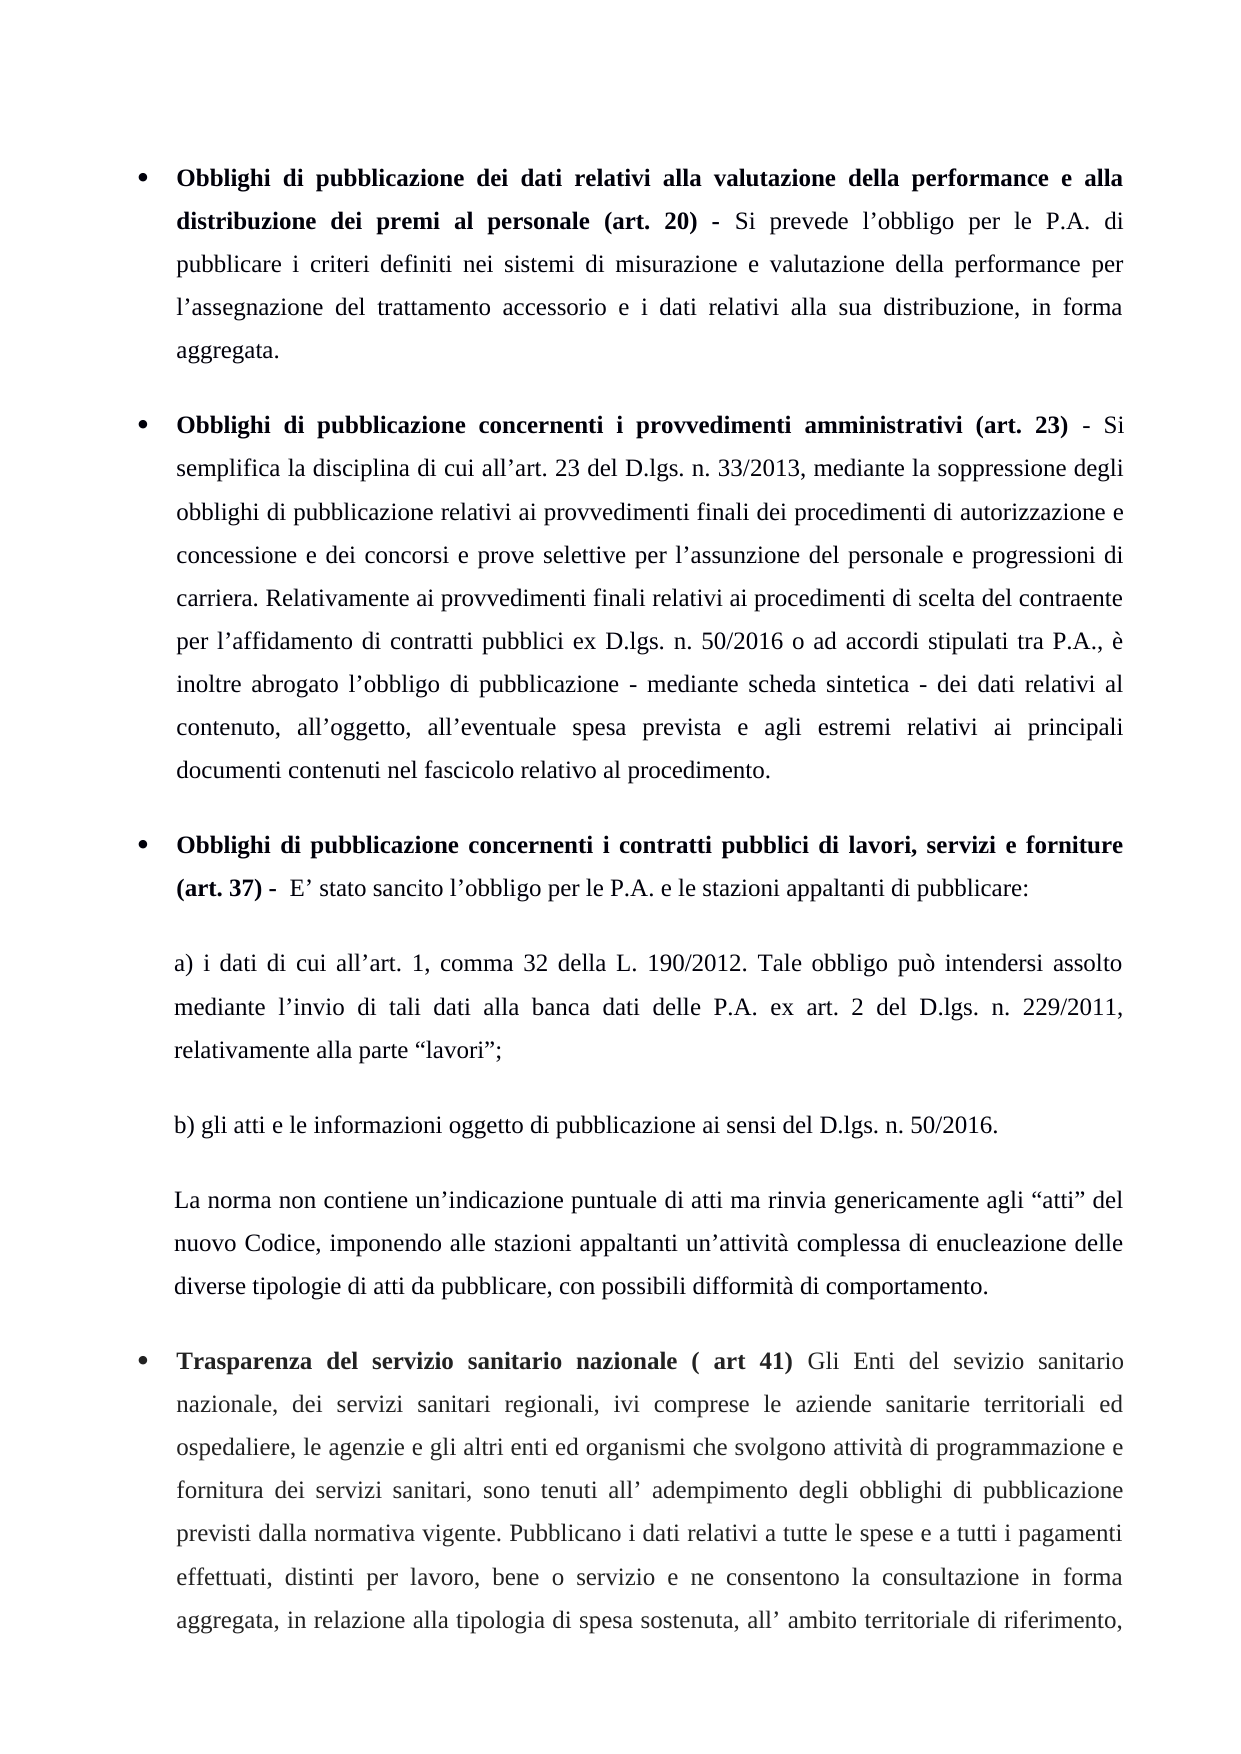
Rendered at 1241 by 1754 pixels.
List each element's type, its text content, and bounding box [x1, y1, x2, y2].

text b) gli atti e le informazioni oggetto di pubblicazione ai sensi del D.lgs. n. 50/2016. [174, 1110, 1124, 1138]
text La norma non contiene un’indicazione puntuale di atti ma rinvia genericamente agli “atti” del nuovo Codice, imponendo alle stazioni appaltanti un’attività complessa di enucleazione delle diverse tipologie di atti da pubblicare, con possibili difformità di comportamento. [174, 1185, 1124, 1300]
text a) i dati di cui all’art. 1, comma 32 della L. 190/2012. Tale obbligo può intendersi assolto mediante l’invio di tali dati alla banca dati delle P.A. ex art. 2 del D.lgs. n. 229/2011, relativamente alla parte “lavori”; [174, 948, 1124, 1063]
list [139, 1346, 1124, 1633]
list Obblighi di pubblicazione concernenti i provvedimenti amministrativi (art. 23) - Si semplifica la disciplina di cui all’art. 23 del D.lgs. n. 33/2013, mediante la soppressione degli obblighi di pubblicazione relativi ai provvedimenti finali dei procedimenti di autorizzazione e concessione e dei concorsi e prove selettive per l’assunzione del personale e progressioni di carriera. Relativamente ai provvedimenti finali relativi ai procedimenti di scelta del contraente per l’affidamento di contratti pubblici ex D.lgs. n. 50/2016 o ad accordi stipulati tra P.A., è inoltre abrogato l’obbligo di pubblicazione - mediante scheda sintetica - dei dati relativi al contenuto, all’oggetto, all’eventuale spesa prevista e agli estremi relativi ai principali documenti contenuti nel fascicolo relativo al procedimento. [139, 410, 1124, 784]
list Obblighi di pubblicazione concernenti i contratti pubblici di lavori, servizi e forniture (art. 37) - E’ stato sancito l’obbligo per le P.A. e le stazioni appaltanti di pubblicare: [139, 830, 1124, 902]
list Obblighi di pubblicazione dei dati relativi alla valutazione della performance e alla distribuzione dei premi al personale (art. 20) - Si prevede l’obbligo per le P.A. di pubblicare i criteri definiti nei sistemi di misurazione e valutazione della performance per l’assegnazione del trattamento accessorio e i dati relativi alla sua distribuzione, in forma aggregata. [139, 163, 1124, 364]
